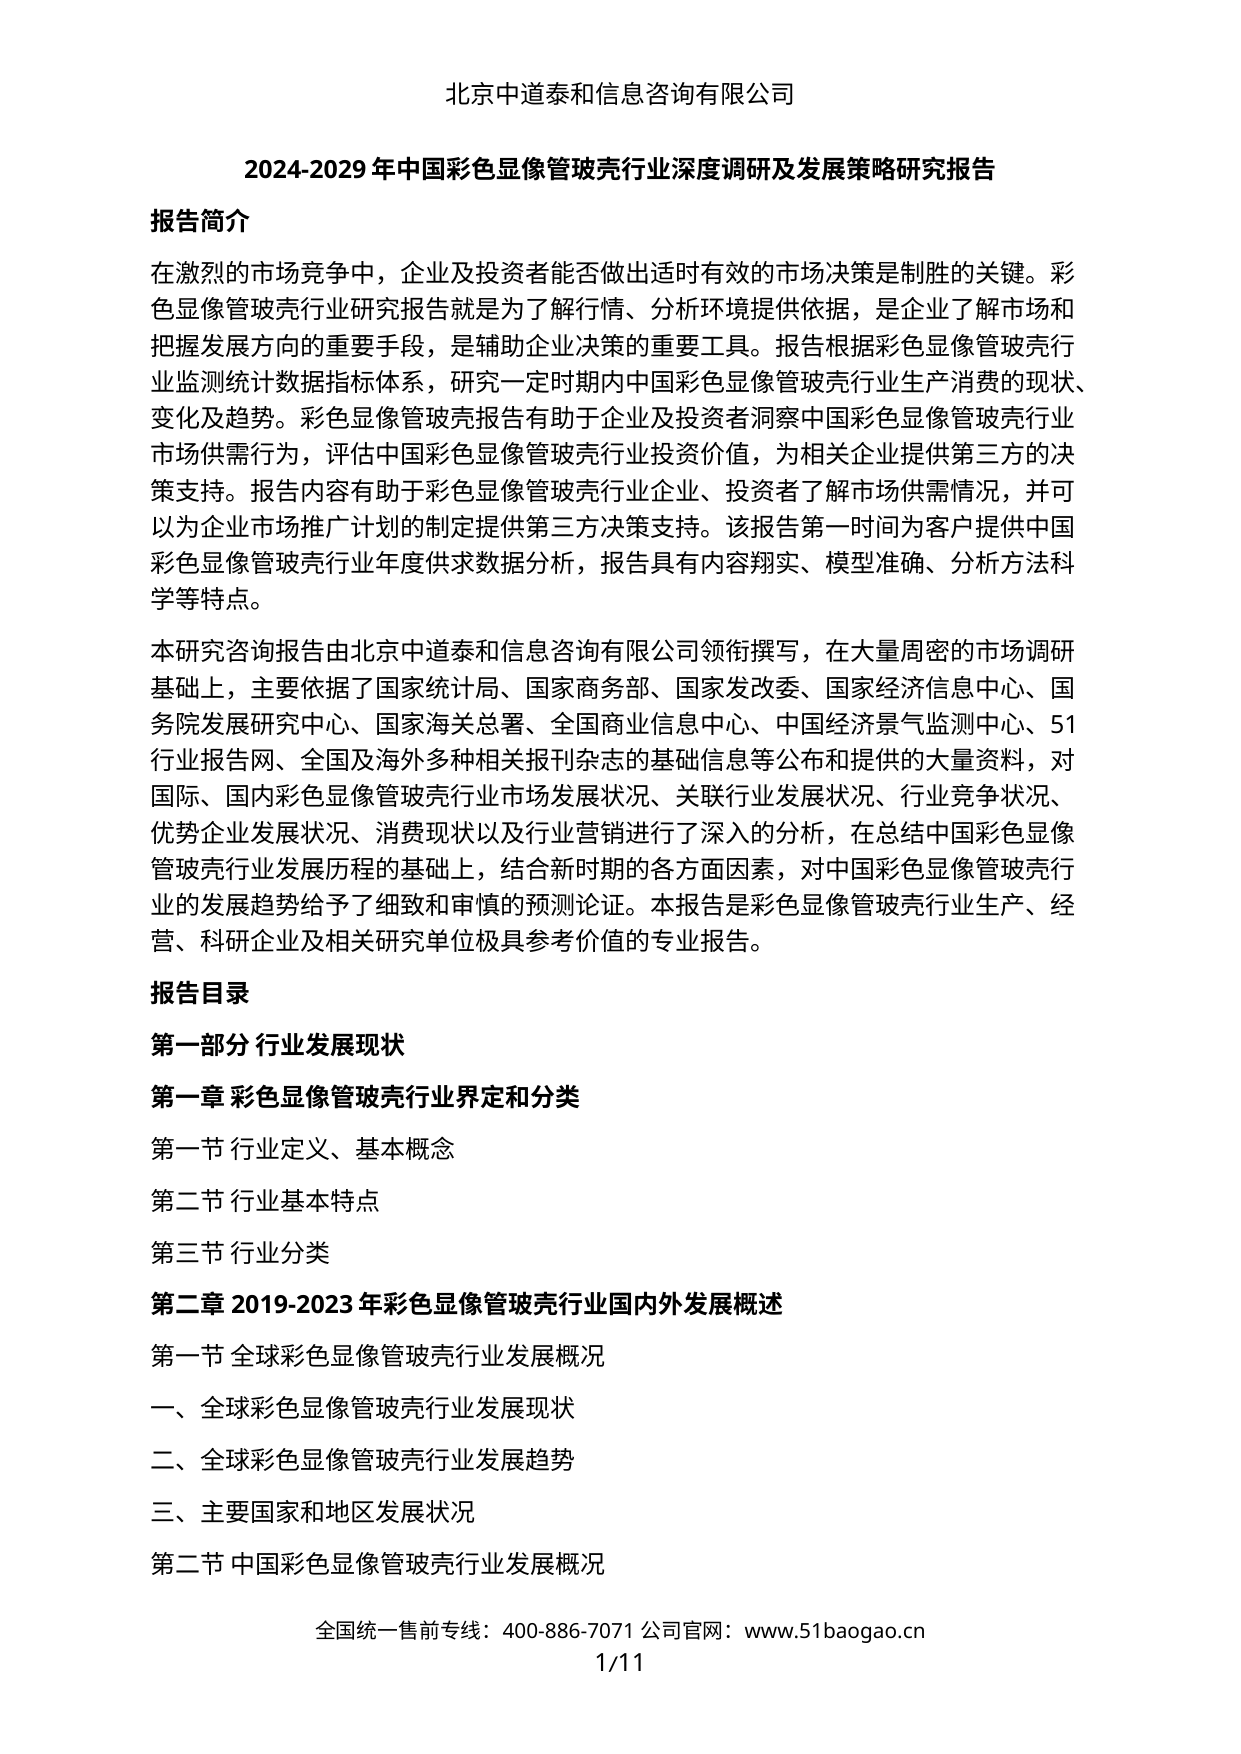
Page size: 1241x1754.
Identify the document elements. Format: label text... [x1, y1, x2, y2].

text 第一章 彩色显像管玻壳行业界定和分类 [150, 1077, 1090, 1114]
text 第二节 中国彩色显像管玻壳行业发展概况 [150, 1544, 1090, 1581]
text 报告简介 [150, 202, 1090, 238]
text 第一节 全球彩色显像管玻壳行业发展概况 [150, 1337, 1090, 1373]
text 一、全球彩色显像管玻壳行业发展现状 [150, 1389, 1090, 1425]
text 三、主要国家和地区发展状况 [150, 1492, 1090, 1529]
text 在激烈的市场竞争中，企业及投资者能否做出适时有效的市场决策是制胜的关键。彩色显像管玻壳行业研究报告就是为了解行情、分析环境提供依据，是企业了解市场和把握发展方向的重要手段，是辅助企业决策的重要工具。报告根据彩色显像管玻壳行业监测统计数据指标体系，研究一定时期内中国彩色显像管玻壳行业生产消费的现状、变化及趋势。彩色显像管玻壳报告有助于企业及投资者洞察中国彩色显像管玻壳行业市场供需行为，评估中国彩色显像管玻壳行业投资价值，为相关企业提供第三方的决策支持。报告内容有助于彩色显像管玻壳行业企业、投资者了解市场供需情况，并可以为企业市场推广计划的制定提供第三方决策支持。该报告第一时间为客户提供中国彩色显像管玻壳行业年度供求数据分析，报告具有内容翔实、模型准确、分析方法科学等特点。 [150, 254, 1090, 616]
text 第二章 2019-2023年彩色显像管玻壳行业国内外发展概述 [150, 1285, 1090, 1321]
text 第一部分 行业发展现状 [150, 1026, 1090, 1062]
text 第二节 行业基本特点 [150, 1181, 1090, 1217]
text 二、全球彩色显像管玻壳行业发展趋势 [150, 1441, 1090, 1477]
text 本研究咨询报告由北京中道泰和信息咨询有限公司领衔撰写，在大量周密的市场调研基础上，主要依据了国家统计局、国家商务部、国家发改委、国家经济信息中心、国务院发展研究中心、国家海关总署、全国商业信息中心、中国经济景气监测中心、51行业报告网、全国及海外多种相关报刊杂志的基础信息等公布和提供的大量资料，对国际、国内彩色显像管玻壳行业市场发展状况、关联行业发展状况、行业竞争状况、优势企业发展状况、消费现状以及行业营销进行了深入的分析，在总结中国彩色显像管玻壳行业发展历程的基础上，结合新时期的各方面因素，对中国彩色显像管玻壳行业的发展趋势给予了细致和审慎的预测论证。本报告是彩色显像管玻壳行业生产、经营、科研企业及相关研究单位极具参考价值的专业报告。 [150, 632, 1090, 958]
text 报告目录 [150, 974, 1090, 1010]
text 第一节 行业定义、基本概念 [150, 1129, 1090, 1166]
text 第三节 行业分类 [150, 1233, 1090, 1269]
text 2024-2029年中国彩色显像管玻壳行业深度调研及发展策略研究报告 [150, 150, 1090, 186]
